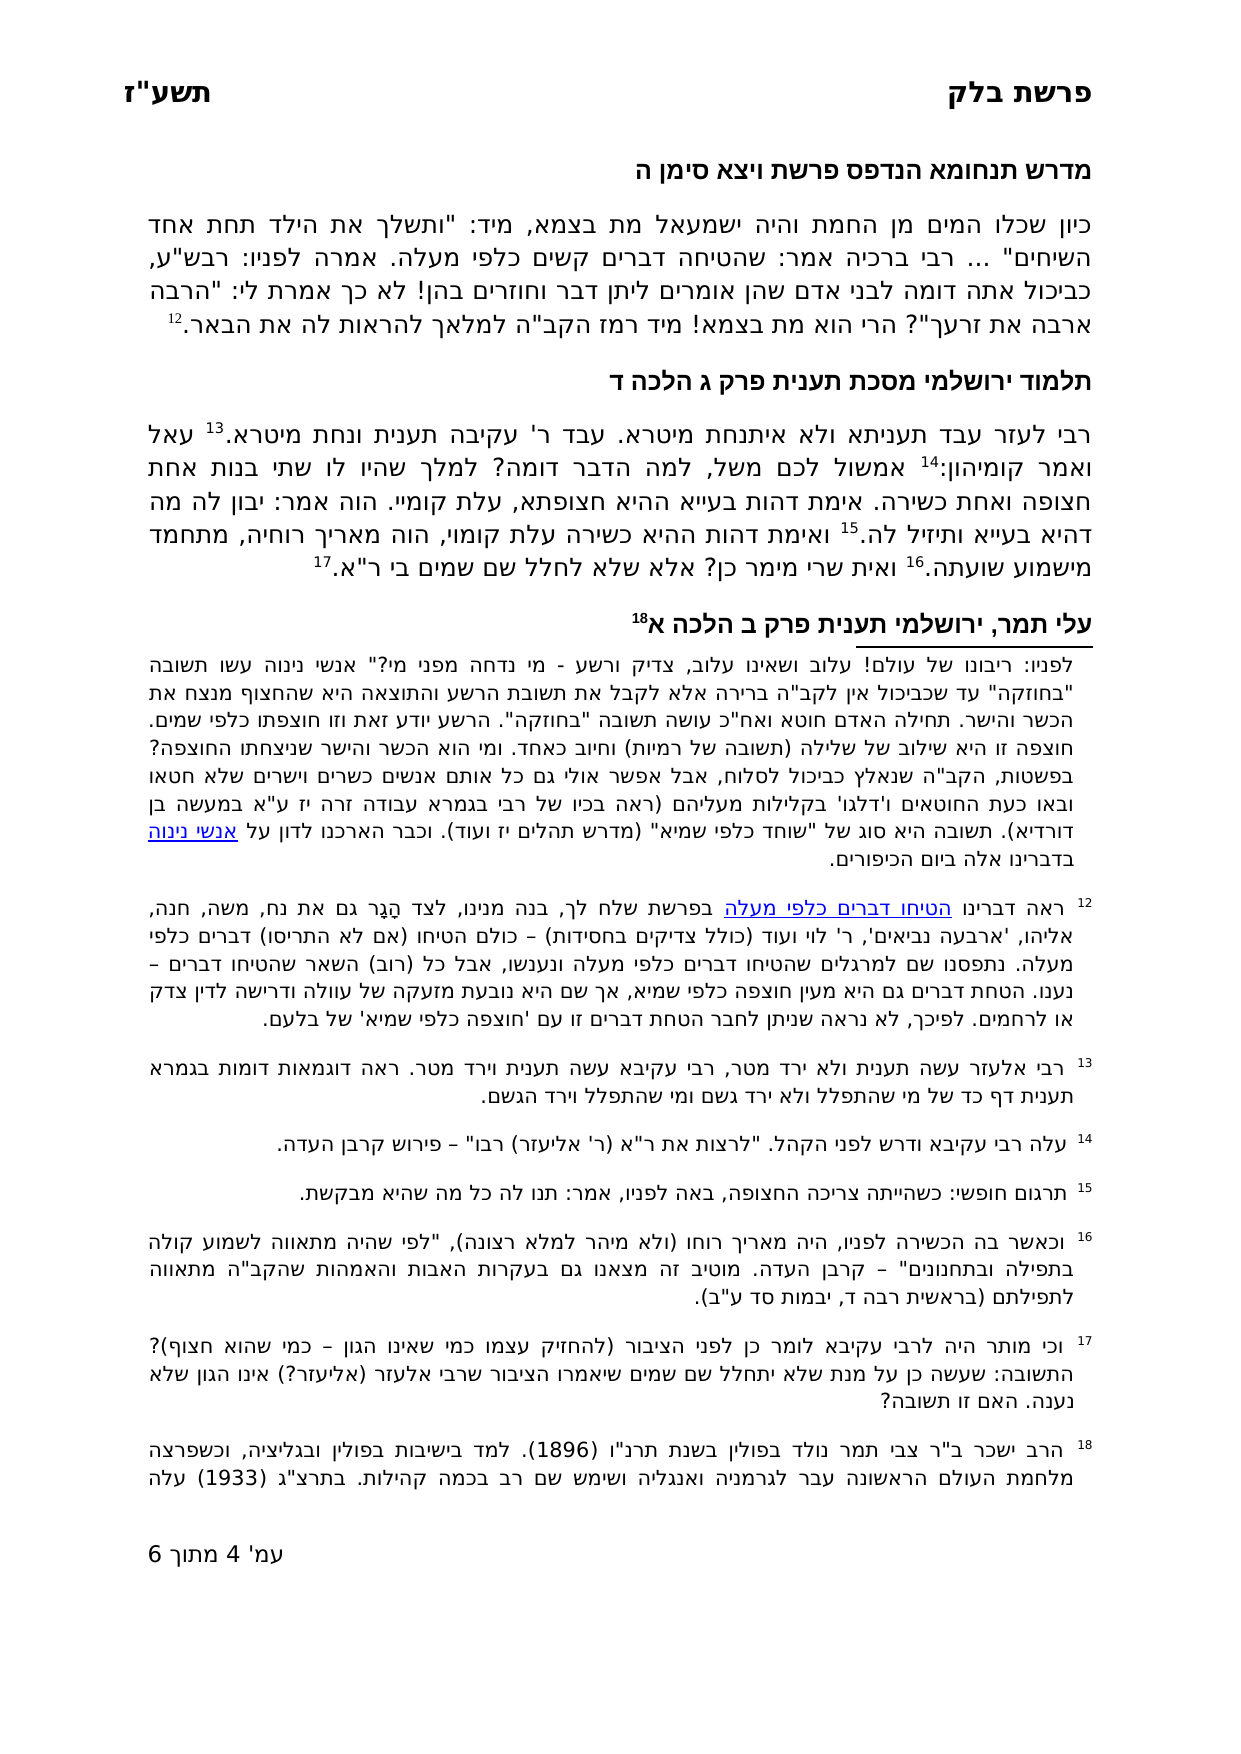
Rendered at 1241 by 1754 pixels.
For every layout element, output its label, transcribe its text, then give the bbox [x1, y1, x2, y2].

text תלמוד ירושלמי מסכת תענית פרק ג הלכה ד [148, 364, 1092, 395]
text כיון שכלו המים מן החמת והיה ישמעאל מת בצמא, מיד: "ותשלך את הילד תחת אחד השיחים" ... רבי ברכיה אמר: שהטיחה דברים קשים כלפי מעלה. אמרה לפניו: רבש"ע, כביכול אתה דומה לבני אדם שהן אומרים ליתן דבר וחוזרים בהן! לא כך אמרת לי: "הרבה ארבה את זרעך"? הרי הוא מת בצמא! מיד רמז הקב"ה למלאך להראות לה את הבאר. [148, 206, 1092, 339]
text עלי תמר, ירושלמי תענית פרק ב הלכה א [148, 608, 1092, 639]
text רבי לעזר עבד תעניתא ולא איתנחת מיטרא. עבד ר' עקיבה תענית ונחת מיטרא. עאל ואמר קומיהון: אמשול לכם משל, למה הדבר דומה? למלך שהיו לו שתי בנות אחת חצופה ואחת כשירה. אימת דהות בעייא ההיא חצופתא, עלת קומיי. הוה אמר: יבון לה מה דהיא בעייא ותיזיל לה. ואימת דהות ההיא כשירה עלת קומוי, הוה מאריך רוחיה, מתחמד מישמוע שועתה. ואית שרי מימר כן? אלא שלא לחלל שם שמים בי ר"א. [148, 416, 1092, 583]
text מדרש תנחומא הנדפס פרשת ויצא סימן ה [148, 153, 1092, 185]
